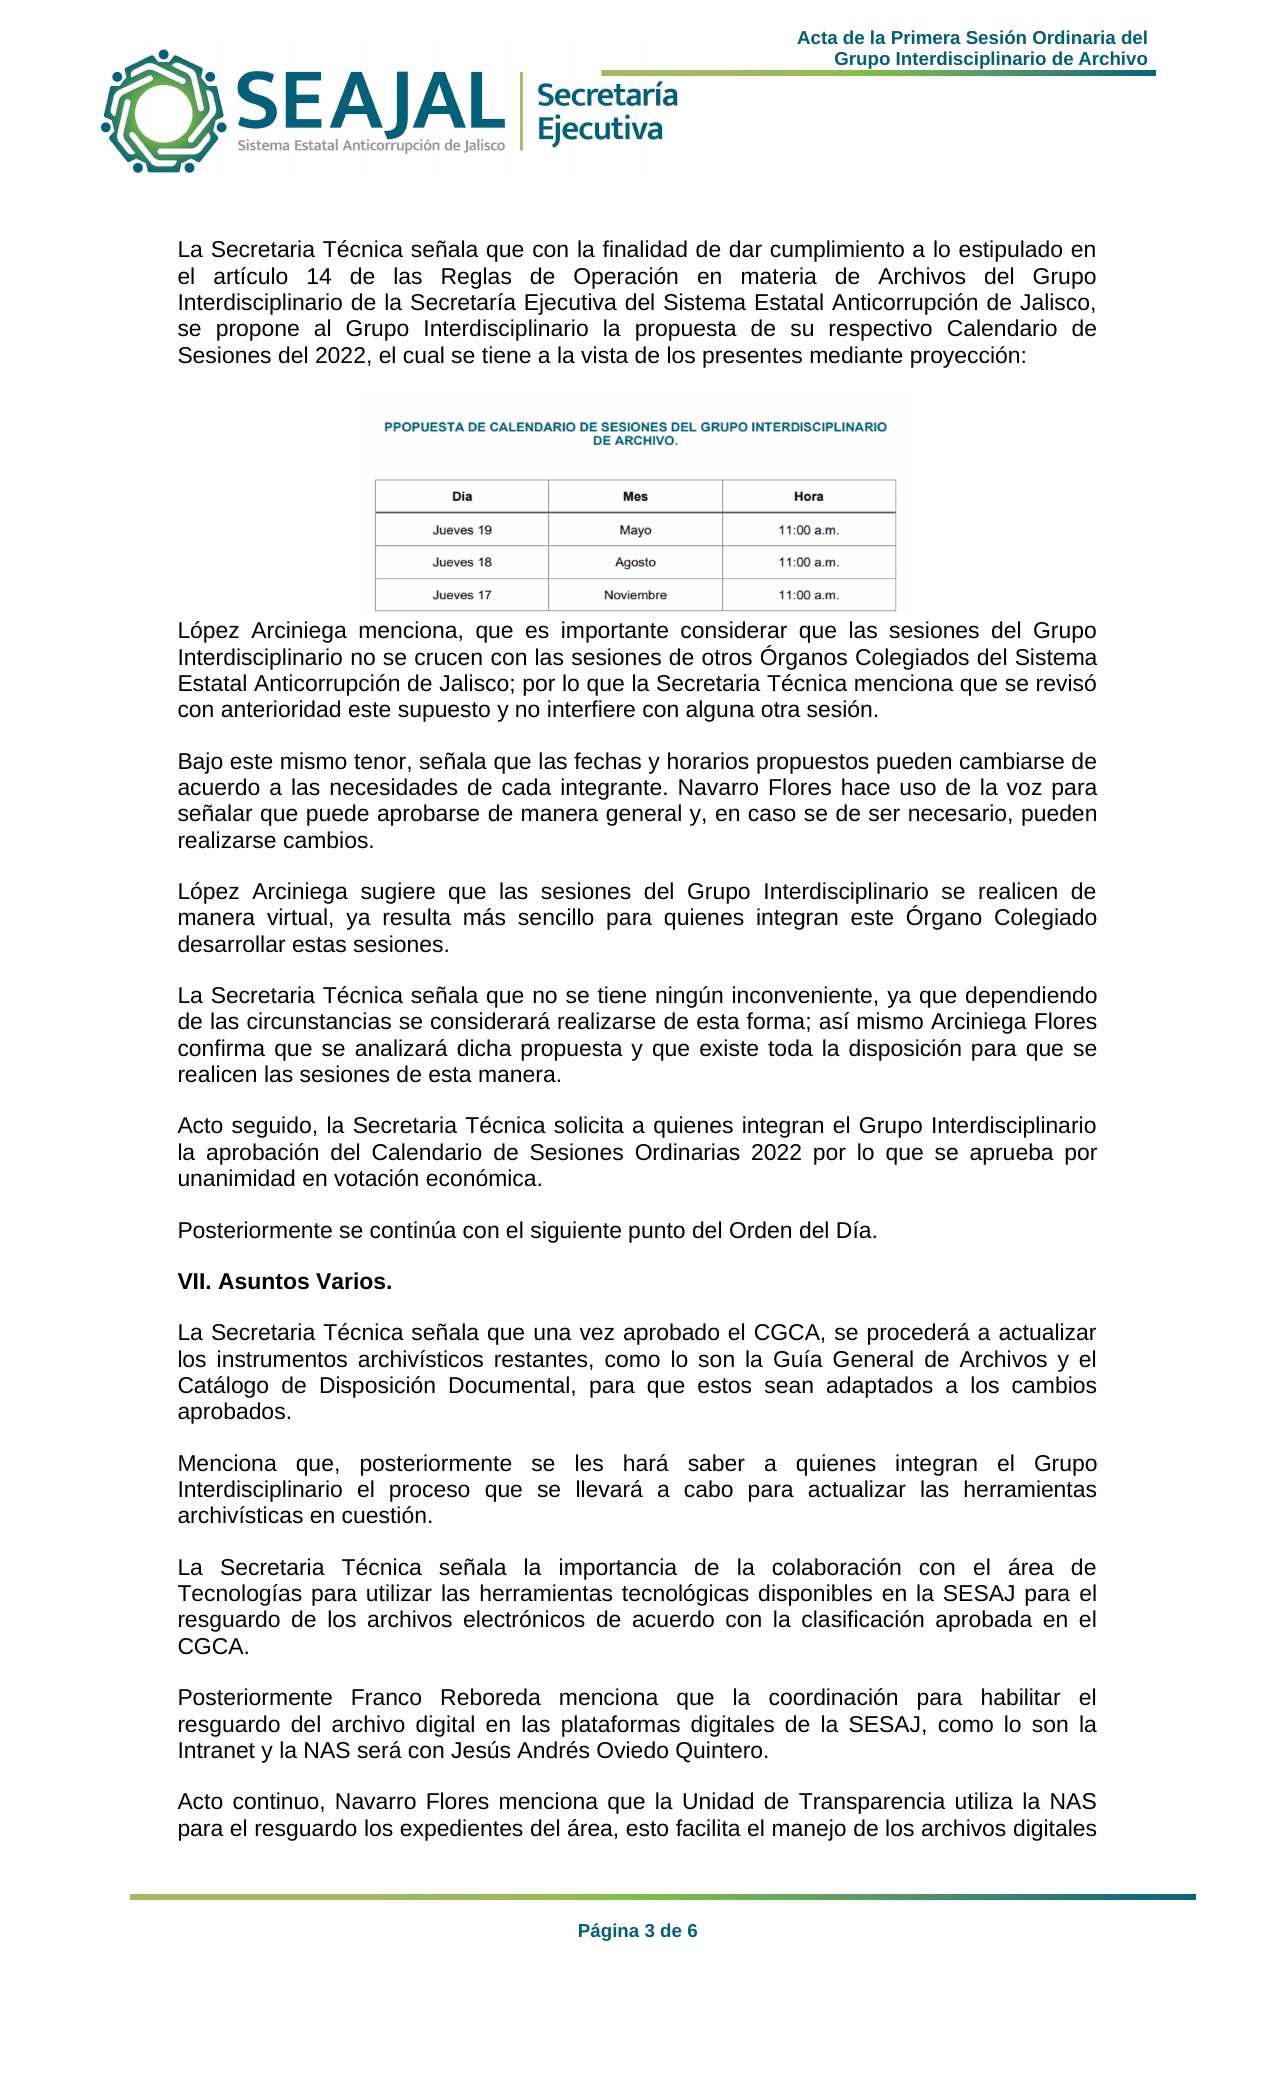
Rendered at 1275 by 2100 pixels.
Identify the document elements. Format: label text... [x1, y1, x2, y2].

text Posteriormente Franco Reboreda menciona que la coordinación para habilitar el resguardo del archivo digital en las plataformas digitales de la SESAJ, como lo son la Intranet y la NAS será con Jesús Andrés Oviedo Quintero. [177, 1684, 1098, 1763]
text López Arciniega sugiere que las sesiones del Grupo Interdisciplinario se realicen de manera virtual, ya resulta más sencillo para quienes integran este Órgano Colegiado desarrollar estas sesiones. [177, 878, 1098, 957]
text La Secretaria Técnica señala que con la finalidad de dar cumplimiento a lo estipulado en el artículo 14 de las Reglas de Operación en materia de Archivos del Grupo Interdisciplinario de la Secretaría Ejecutiva del Sistema Estatal Anticorrupción de Jalisco, se propone al Grupo Interdisciplinario la propuesta de su respectivo Calendario de Sesiones del 2022, el cual se tiene a la vista de los presentes mediante proyección: [177, 236, 1098, 368]
text VII. Asuntos Varios. [177, 1268, 1098, 1294]
text López Arciniega menciona, que es importante considerar que las sesiones del Grupo Interdisciplinario no se crucen con las sesiones de otros Órganos Colegiados del Sistema Estatal Anticorrupción de Jalisco; por lo que la Secretaria Técnica menciona que se revisó con anterioridad este supuesto y no interfiere con alguna otra sesión. [177, 617, 1098, 723]
text La Secretaria Técnica señala que no se tiene ningún inconveniente, ya que dependiendo de las circunstancias se considerará realizarse de esta forma; así mismo Arciniega Flores confirma que se analizará dicha propuesta y que existe toda la disposición para que se realicen las sesiones de esta manera. [177, 982, 1098, 1087]
picture [361, 393, 914, 618]
text La Secretaria Técnica señala la importancia de la colaboración con el área de Tecnologías para utilizar las herramientas tecnológicas disponibles en la SESAJ para el resguardo de los archivos electrónicos de acuerdo con la clasificación aprobada en el CGCA. [177, 1554, 1098, 1659]
picture [129, 1894, 1196, 1900]
picture [87, 40, 1156, 182]
text Menciona que, posteriormente se les hará saber a quienes integran el Grupo Interdisciplinario el proceso que se llevará a cabo para actualizar las herramientas archivísticas en cuestión. [177, 1450, 1098, 1529]
text Bajo este mismo tenor, señala que las fechas y horarios propuestos pueden cambiarse de acuerdo a las necesidades de cada integrante. Navarro Flores hace uso de la voz para señalar que puede aprobarse de manera general y, en caso se de ser necesario, pueden realizarse cambios. [177, 748, 1098, 853]
text Posteriormente se continúa con el siguiente punto del Orden del Día. [177, 1217, 1098, 1243]
text La Secretaria Técnica señala que una vez aprobado el CGCA, se procederá a actualizar los instrumentos archivísticos restantes, como lo son la Guía General de Archivos y el Catálogo de Disposición Documental, para que estos sean adaptados a los cambios aprobados. [177, 1319, 1098, 1425]
text Acto seguido, la Secretaria Técnica solicita a quienes integran el Grupo Interdisciplinario la aprobación del Calendario de Sesiones Ordinarias 2022 por lo que se aprueba por unanimidad en votación económica. [177, 1112, 1098, 1192]
